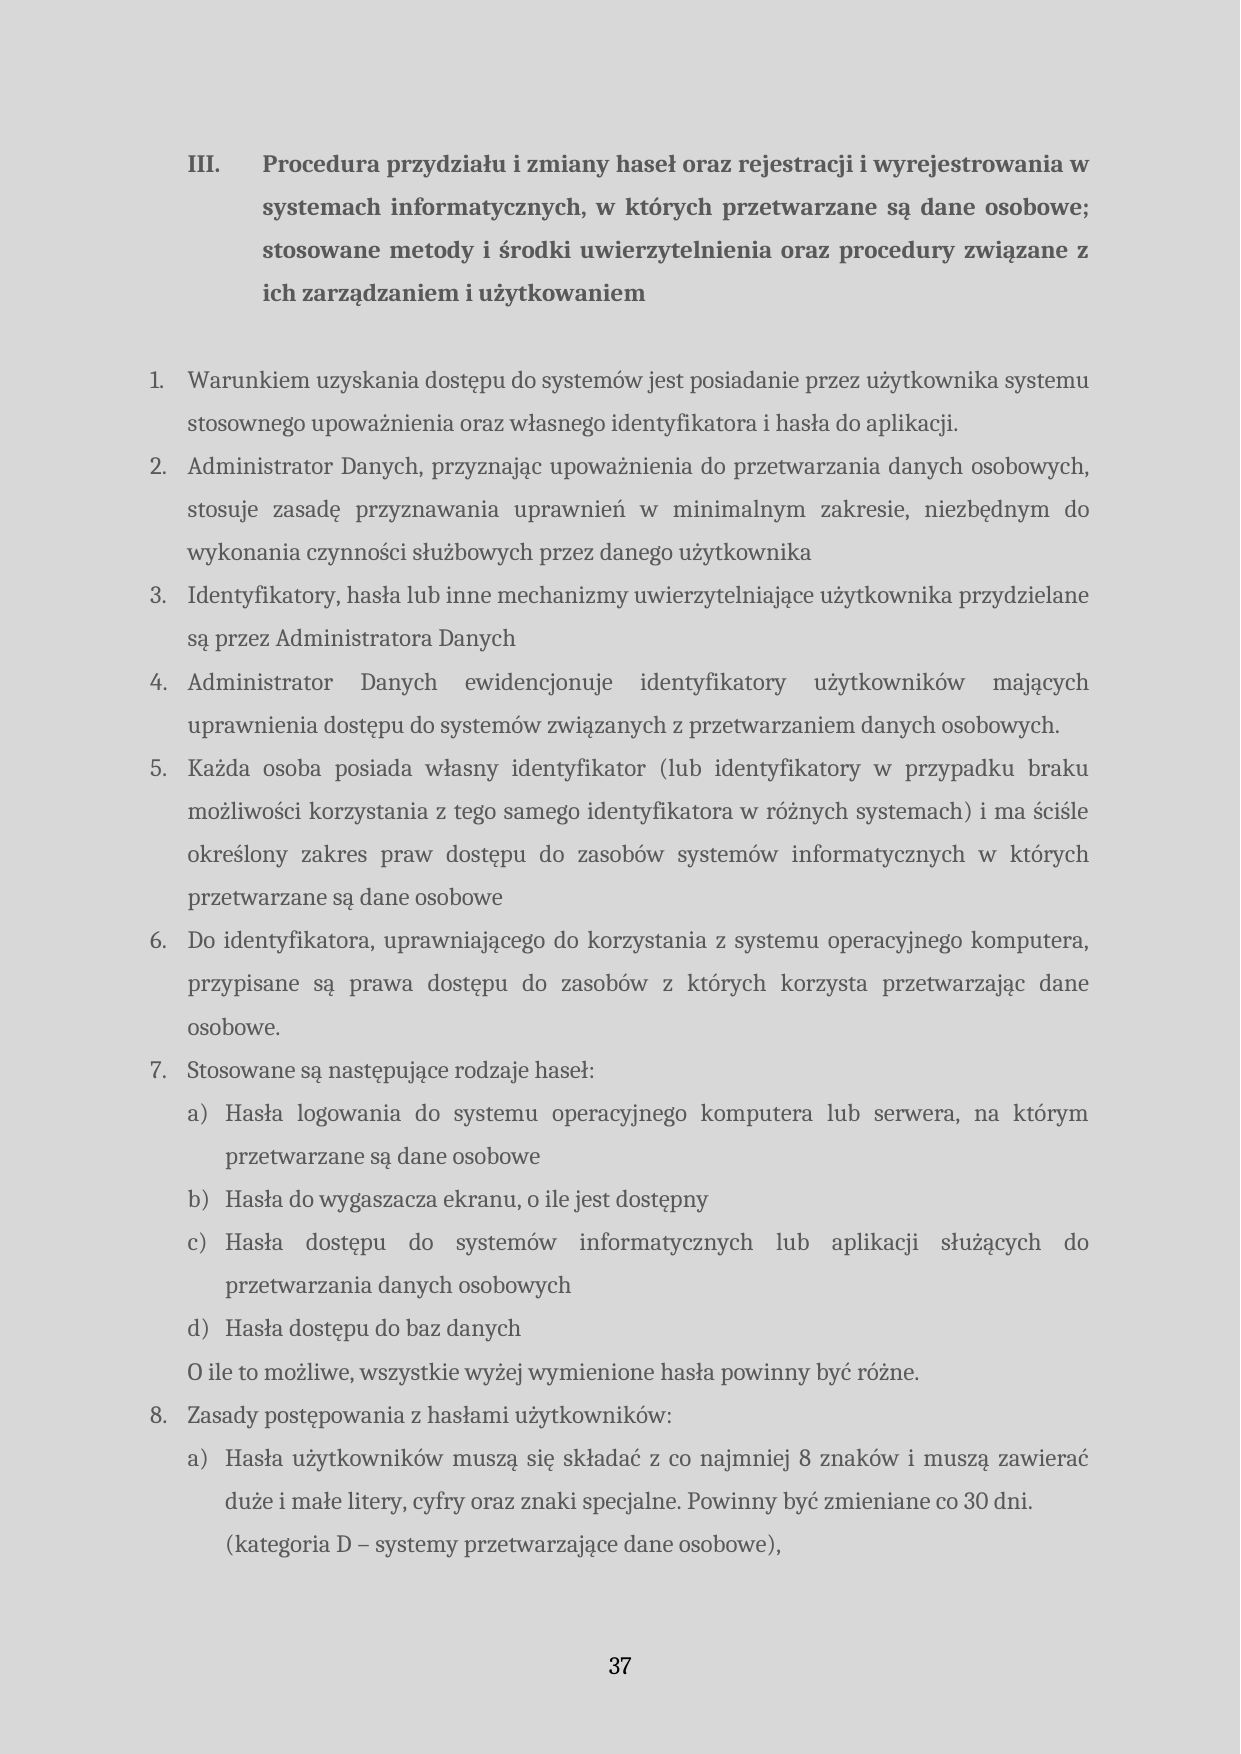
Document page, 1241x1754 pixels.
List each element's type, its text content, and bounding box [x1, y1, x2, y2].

list Zasady postępowania z hasłami użytkowników: [150, 1401, 1090, 1429]
list Administrator Danych, przyznając upoważnienia do przetwarzania danych osobowych, stosuje zasadę przyznawania uprawnień w minimalnym zakresie, niezbędnym do wykonania czynności służbowych przez danego użytkownika [150, 452, 1090, 567]
list Hasła dostępu do baz danych [187, 1314, 1090, 1343]
list (kategoria D – systemy przetwarzające dane osobowe), [225, 1530, 1090, 1559]
list Hasła dostępu do systemów informatycznych lub aplikacji służących do przetwarzania danych osobowych [187, 1228, 1090, 1300]
list Do identyfikatora, uprawniającego do korzystania z systemu operacyjnego komputera, przypisane są prawa dostępu do zasobów z których korzysta przetwarzając dane osobowe. [150, 926, 1090, 1041]
list Hasła logowania do systemu operacyjnego komputera lub serwera, na którym przetwarzane są dane osobowe [187, 1099, 1090, 1171]
list Każda osoba posiada własny identyfikator (lub identyfikatory w przypadku braku możliwości korzystania z tego samego identyfikatora w różnych systemach) i ma ściśle określony zakres praw dostępu do zasobów systemów informatycznych w których przetwarzane są dane osobowe [150, 754, 1090, 912]
text O ile to możliwe, wszystkie wyżej wymienione hasła powinny być różne. [150, 1357, 1090, 1386]
list Hasła do wygaszacza ekranu, o ile jest dostępny [187, 1185, 1090, 1214]
list Procedura przydziału i zmiany haseł oraz rejestracji i wyrejestrowania w systemach informatycznych, w których przetwarzane są dane osobowe; stosowane metody i środki uwierzytelnienia oraz procedury związane z ich zarządzaniem i użytkowaniem [187, 150, 1090, 308]
list Administrator Danych ewidencjonuje identyfikatory użytkowników mających uprawnienia dostępu do systemów związanych z przetwarzaniem danych osobowych. [150, 667, 1090, 739]
list Hasła użytkowników muszą się składać z co najmniej 8 znaków i muszą zawierać duże i małe litery, cyfry oraz znaki specjalne. Powinny być zmieniane co 30 dni. [187, 1444, 1090, 1516]
list Identyfikatory, hasła lub inne mechanizmy uwierzytelniające użytkownika przydzielane są przez Administratora Danych [150, 581, 1090, 653]
list Stosowane są następujące rodzaje haseł: [150, 1056, 1090, 1084]
list Warunkiem uzyskania dostępu do systemów jest posiadanie przez użytkownika systemu stosownego upoważnienia oraz własnego identyfikatora i hasła do aplikacji. [150, 366, 1090, 437]
